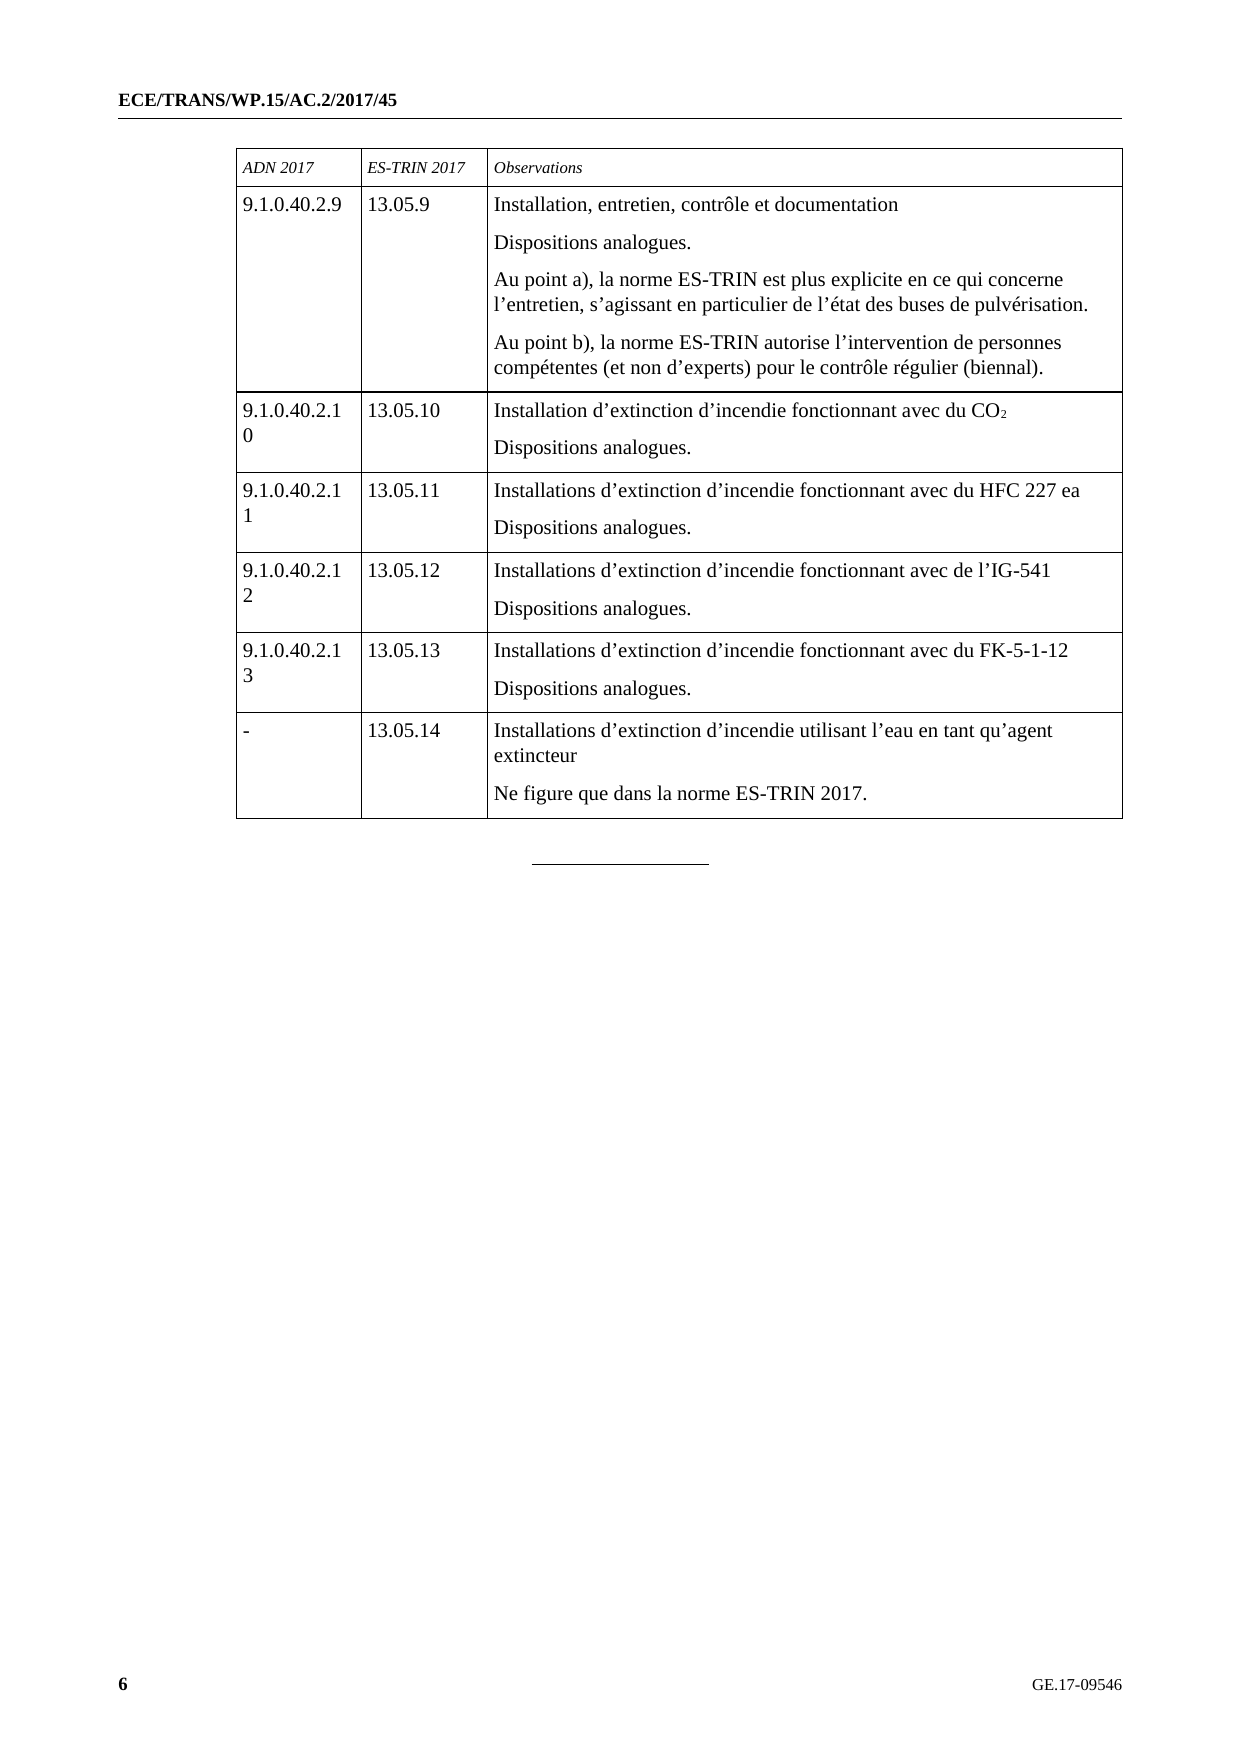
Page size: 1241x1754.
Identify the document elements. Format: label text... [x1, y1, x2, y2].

table_cell Installations d’extinction d’incendie fonctionnant avec de l’IG-541 Dispositions analogues. [488, 553, 1122, 632]
table_cell 9.1.0.40.2.10 [237, 393, 361, 472]
table_cell - [237, 713, 361, 817]
table_header Observations [488, 149, 1122, 186]
table_cell 13.05.10 [362, 393, 487, 472]
table_cell 13.05.13 [362, 633, 487, 712]
table_cell Installations d’extinction d’incendie fonctionnant avec du HFC 227 ea Dispositions analogues. [488, 473, 1122, 552]
table_cell Installation d’extinction d’incendie fonctionnant avec du CO2 Dispositions analogues. [488, 393, 1122, 472]
table_cell 9.1.0.40.2.13 [237, 633, 361, 712]
table_header ADN 2017 [237, 149, 361, 186]
table_cell Installations d’extinction d’incendie utilisant l’eau en tant qu’agent extincteur Ne figure que dans la norme ES-TRIN 2017. [488, 713, 1122, 817]
table_cell 9.1.0.40.2.11 [237, 473, 361, 552]
table_cell 9.1.0.40.2.9 [237, 187, 361, 391]
table_cell 13.05.12 [362, 553, 487, 632]
table_cell Installation, entretien, contrôle et documentation Dispositions analogues. Au point a), la norme ES-TRIN est plus explicite en ce qui concerne l’entretien, s’agissant en particulier de l’état des buses de pulvérisation. Au point b), la norme ES-TRIN autorise l’intervention de personnes compétentes (et non d’experts) pour le contrôle régulier (biennal). [488, 187, 1122, 391]
table_cell 9.1.0.40.2.12 [237, 553, 361, 632]
table_cell 13.05.11 [362, 473, 487, 552]
table_cell 13.05.14 [362, 713, 487, 817]
table_header ES-TRIN 2017 [362, 149, 487, 186]
table_cell 13.05.9 [362, 187, 487, 391]
table_cell Installations d’extinction d’incendie fonctionnant avec du FK-5-1-12 Dispositions analogues. [488, 633, 1122, 712]
